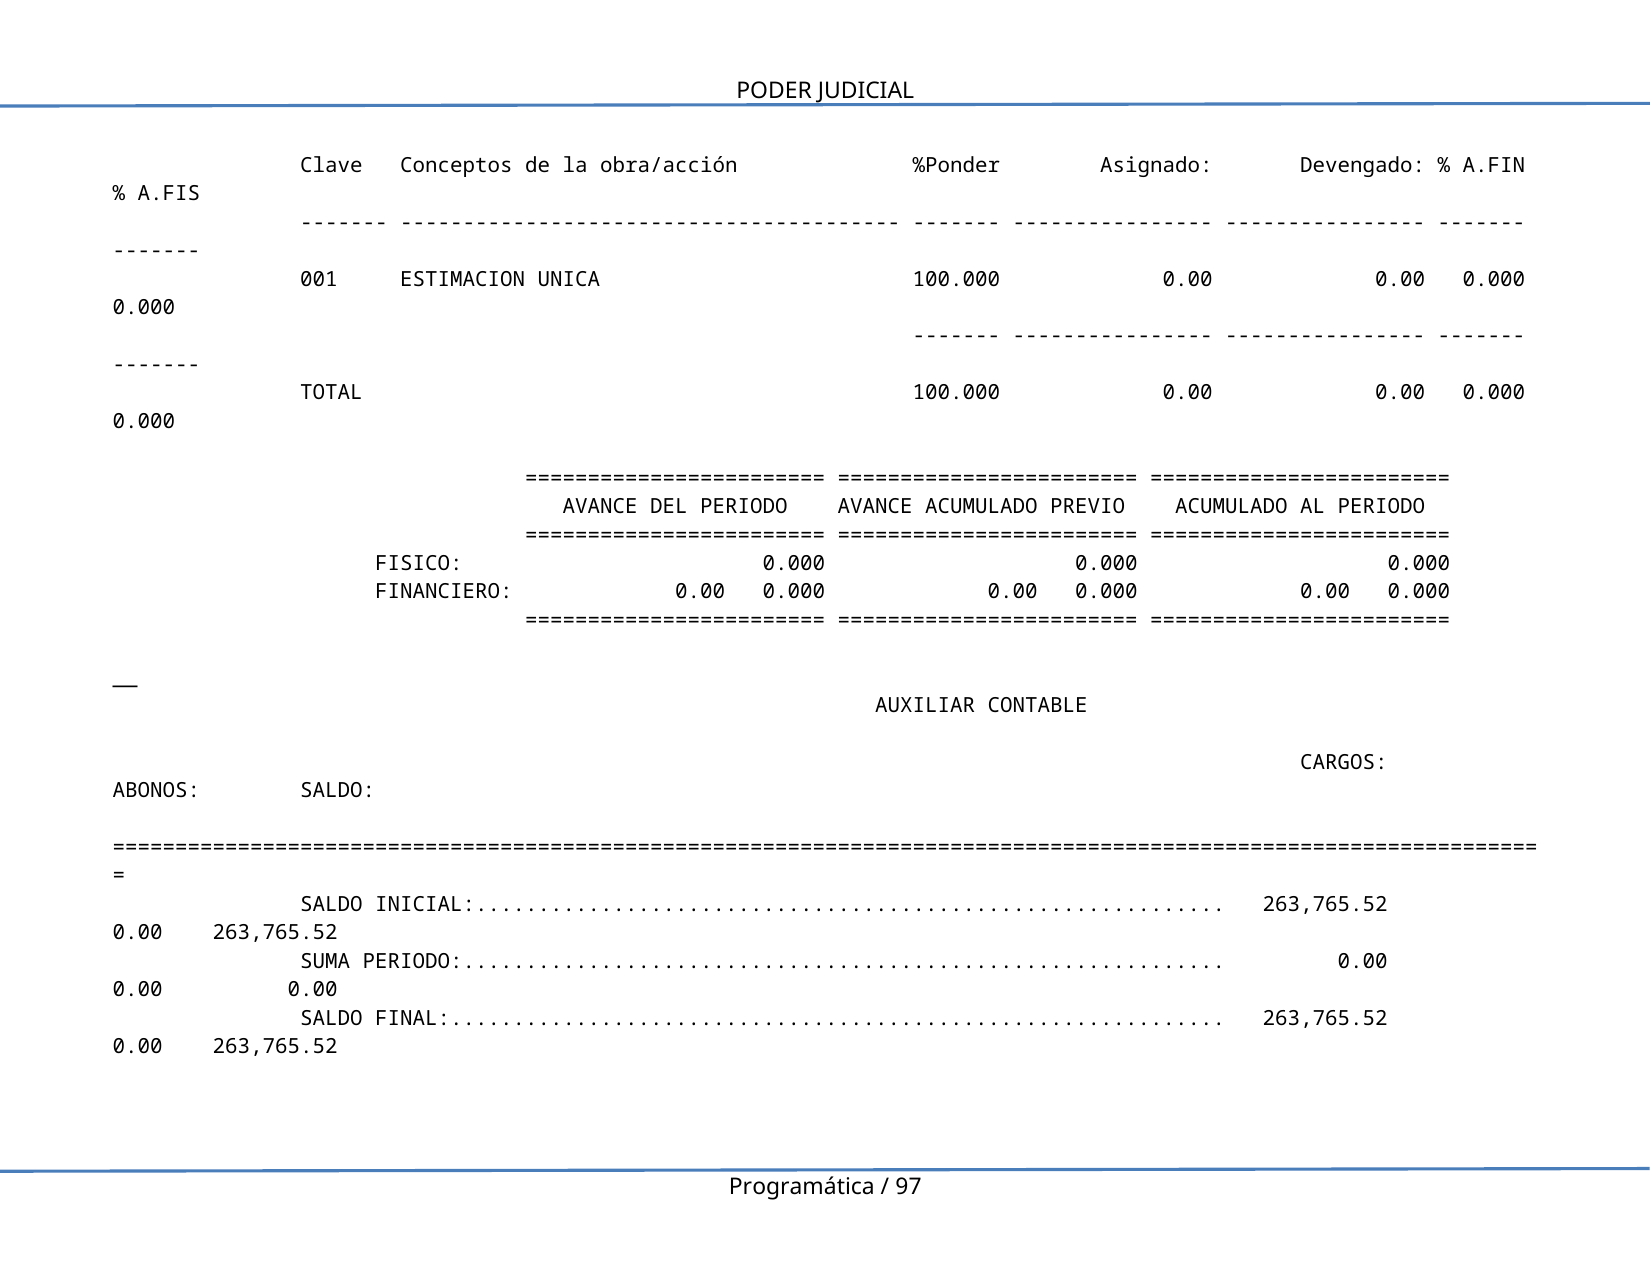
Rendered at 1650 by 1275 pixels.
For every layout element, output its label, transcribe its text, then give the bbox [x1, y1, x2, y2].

text __ [112, 662, 1537, 690]
text ------- ---------------------------------------- ------- ---------------- ---------------- ------- ------- [112, 207, 1537, 264]
text SUMA PERIODO:............................................................. 0.00 0.00 0.00 [112, 946, 1537, 1003]
text SALDO FINAL:.............................................................. 263,765.52 0.00 263,765.52 [112, 1003, 1537, 1059]
text SALDO INICIAL:............................................................ 263,765.52 0.00 263,765.52 [112, 889, 1537, 946]
text ------- ---------------- ---------------- ------- ------- [112, 321, 1537, 377]
text ======================== ======================== ======================== [112, 605, 1537, 633]
text FISICO: 0.000 0.000 0.000 [112, 548, 1537, 577]
text AUXILIAR CONTABLE [112, 690, 1537, 719]
text FINANCIERO: 0.00 0.000 0.00 0.000 0.00 0.000 [112, 577, 1537, 605]
text ======================== ======================== ======================== [112, 463, 1537, 491]
text Clave Conceptos de la obra/acción %Ponder Asignado: Devengado: % A.FIN % A.FIS [112, 150, 1537, 207]
text CARGOS: ABONOS: SALDO: [112, 747, 1537, 804]
text AVANCE DEL PERIODO AVANCE ACUMULADO PREVIO ACUMULADO AL PERIODO [112, 491, 1537, 520]
text ======================== ======================== ======================== [112, 520, 1537, 548]
text =================================================================================================================== [112, 804, 1537, 889]
text 001 ESTIMACION UNICA 100.000 0.00 0.00 0.000 0.000 [112, 264, 1537, 321]
text TOTAL 100.000 0.00 0.00 0.000 0.000 [112, 377, 1537, 434]
